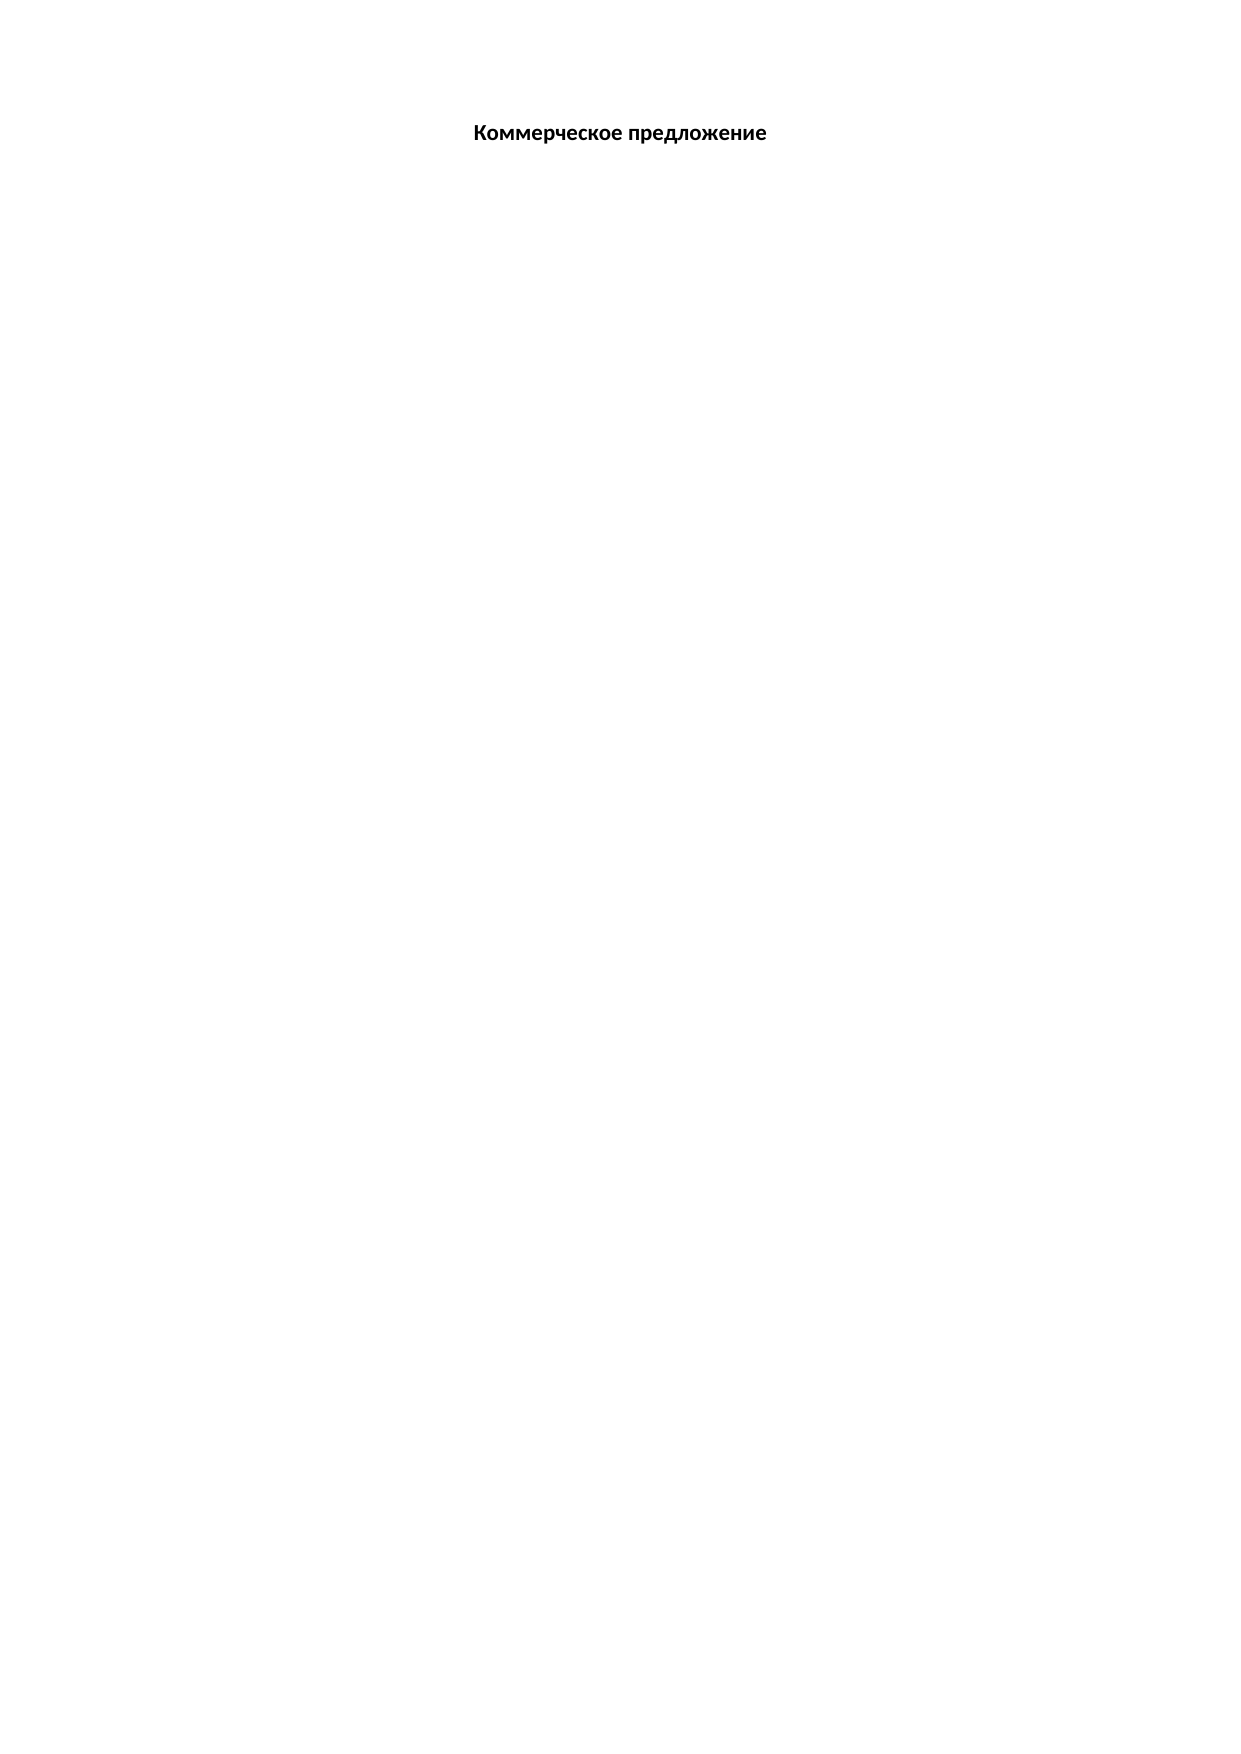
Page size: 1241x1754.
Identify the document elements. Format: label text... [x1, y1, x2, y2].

text Коммерческое предложение [89, 118, 1152, 146]
